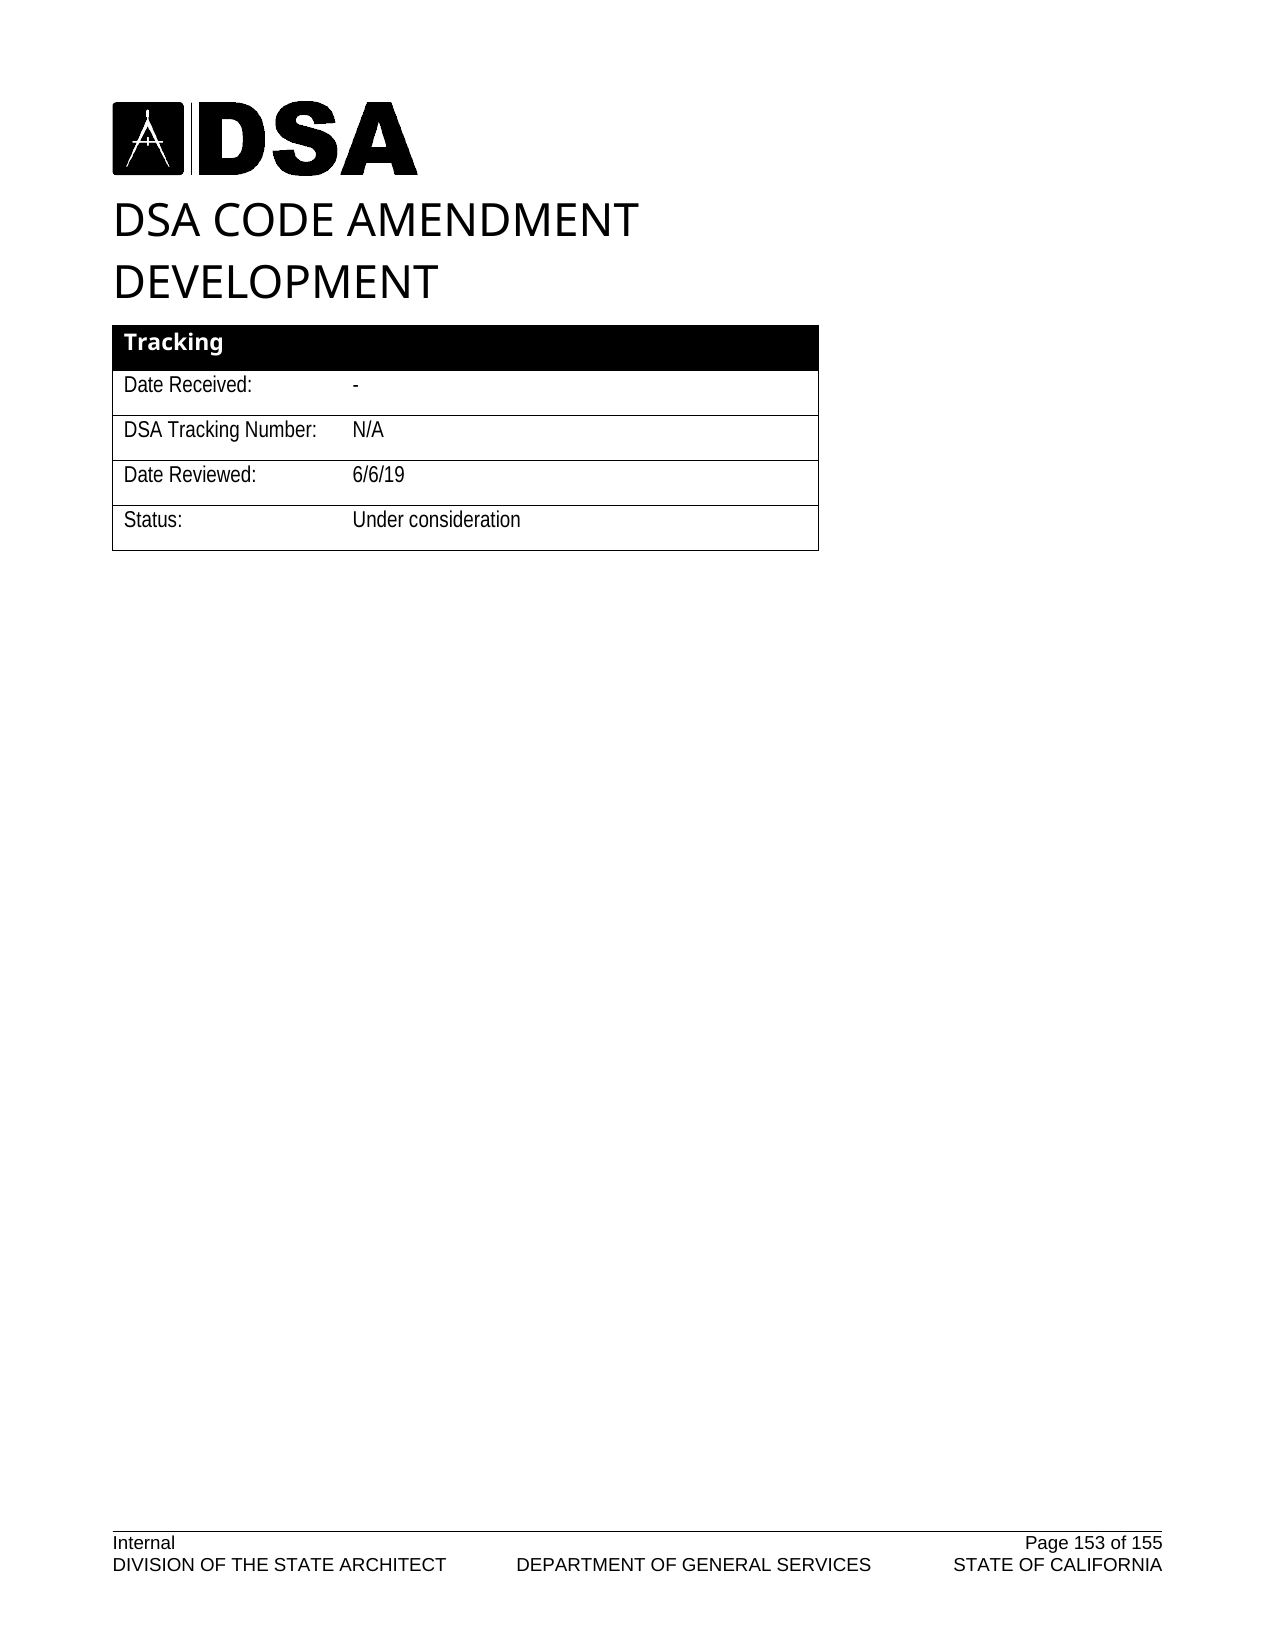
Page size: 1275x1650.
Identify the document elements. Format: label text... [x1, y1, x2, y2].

picture [112, 101, 418, 176]
table_cell Status: Under consideration [113, 506, 818, 550]
table_cell Date Received: - [113, 371, 818, 415]
table_header Tracking [113, 326, 818, 370]
title DSA Code Amendment development [112, 188, 802, 312]
table_cell DSA Tracking Number: N/A [113, 416, 818, 460]
table_cell Date Reviewed: 6/6/19 [113, 461, 818, 505]
